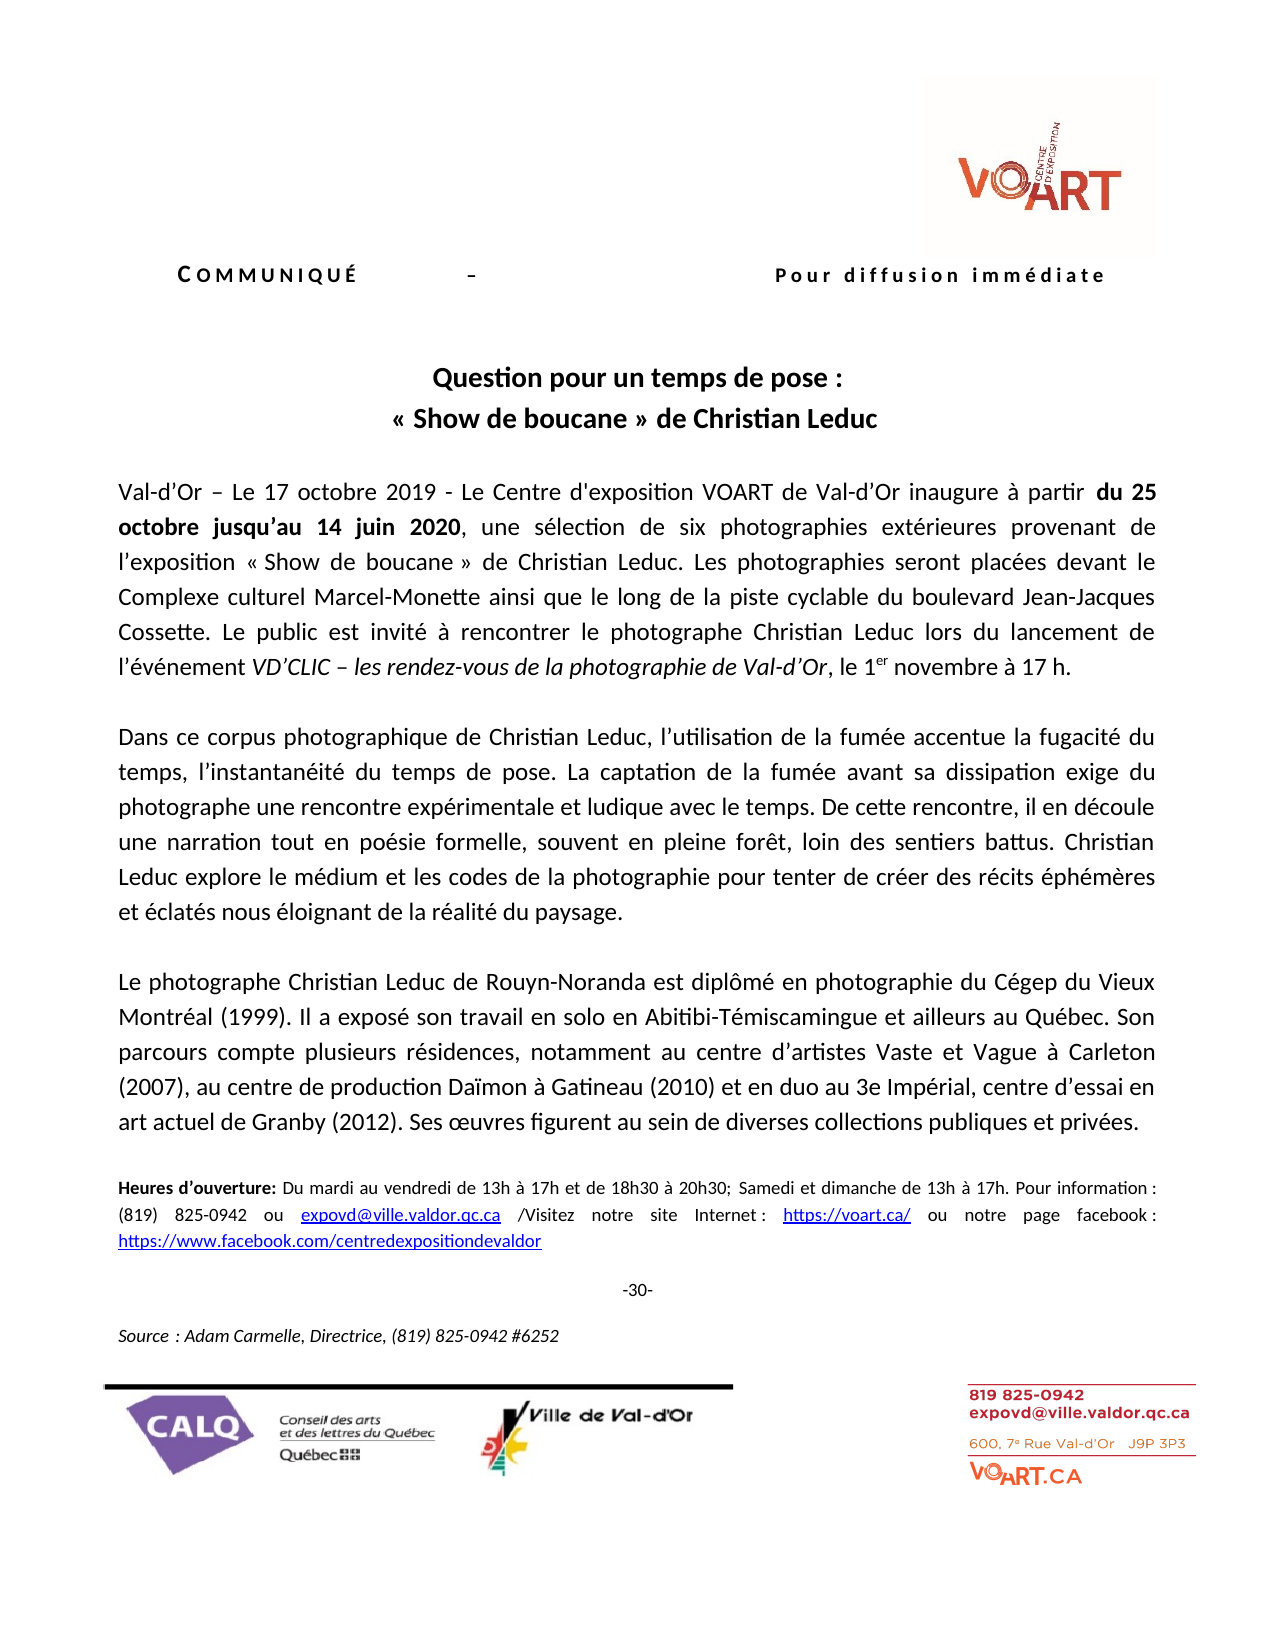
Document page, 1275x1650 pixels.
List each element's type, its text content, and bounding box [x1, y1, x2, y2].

picture [922, 75, 1157, 258]
text -30- [118, 1278, 1157, 1301]
text « Show de boucane » de Christian Leduc [118, 400, 1157, 436]
subtitle C O M M U N I Q U É – P o u r d i f f u s i o n i m m é d i a t e [124, 258, 1157, 288]
text Le photographe Christian Leduc de Rouyn-Noranda est diplômé en photographie du Cégep du Vieux Montréal (1999). Il a exposé son travail en solo en Abitibi-Témiscamingue et ailleurs au Québec. Son parcours compte plusieurs résidences, notamment au centre d’artistes Vaste et Vague à Carleton (2007), au centre de production Daïmon à Gatineau (2010) et en duo au 3e Impérial, centre d’essai en art actuel de Granby (2012). Ses œuvres figurent au sein de diverses collections publiques et privées. [118, 966, 1157, 1137]
text Dans ce corpus photographique de Christian Leduc, l’utilisation de la fumée accentue la fugacité du temps, l’instantanéité du temps de pose. La captation de la fumée avant sa dissipation exige du photographe une rencontre expérimentale et ludique avec le temps. De cette rencontre, il en découle une narration tout en poésie formelle, souvent en pleine forêt, loin des sentiers battus. Christian Leduc explore le médium et les codes de la photographie pour tenter de créer des récits éphémères et éclatés nous éloignant de la réalité du paysage. [118, 721, 1157, 927]
text Val-d’Or – Le 17 octobre 2019 - Le Centre d'exposition VOART de Val-d’Or inaugure à partir du 25 octobre jusqu’au 14 juin 2020, une sélection de six photographies extérieures provenant de l’exposition « Show de boucane » de Christian Leduc. Les photographies seront placées devant le Complexe culturel Marcel-Monette ainsi que le long de la piste cyclable du boulevard Jean-Jacques Cossette. Le public est invité à rencontrer le photographe Christian Leduc lors du lancement de l’événement VD’CLIC – les rendez-vous de la photographie de Val-d’Or, le 1er novembre à 17 h. [118, 476, 1157, 682]
text Source : Adam Carmelle, Directrice, (819) 825-0942 #6252 [118, 1324, 1157, 1347]
text Question pour un temps de pose : [118, 359, 1157, 395]
picture [96, 1371, 738, 1477]
text Heures d’ouverture: Du mardi au vendredi de 13h à 17h et de 18h30 à 20h30; Samedi et dimanche de 13h à 17h. Pour information : (819) 825-0942 ou expovd@ville.valdor.qc.ca /Visitez notre site Internet : https://voart.ca/ ou notre page facebook : https://www.facebook.com/centredexpositiondevaldor [118, 1176, 1157, 1252]
picture [964, 1380, 1199, 1487]
